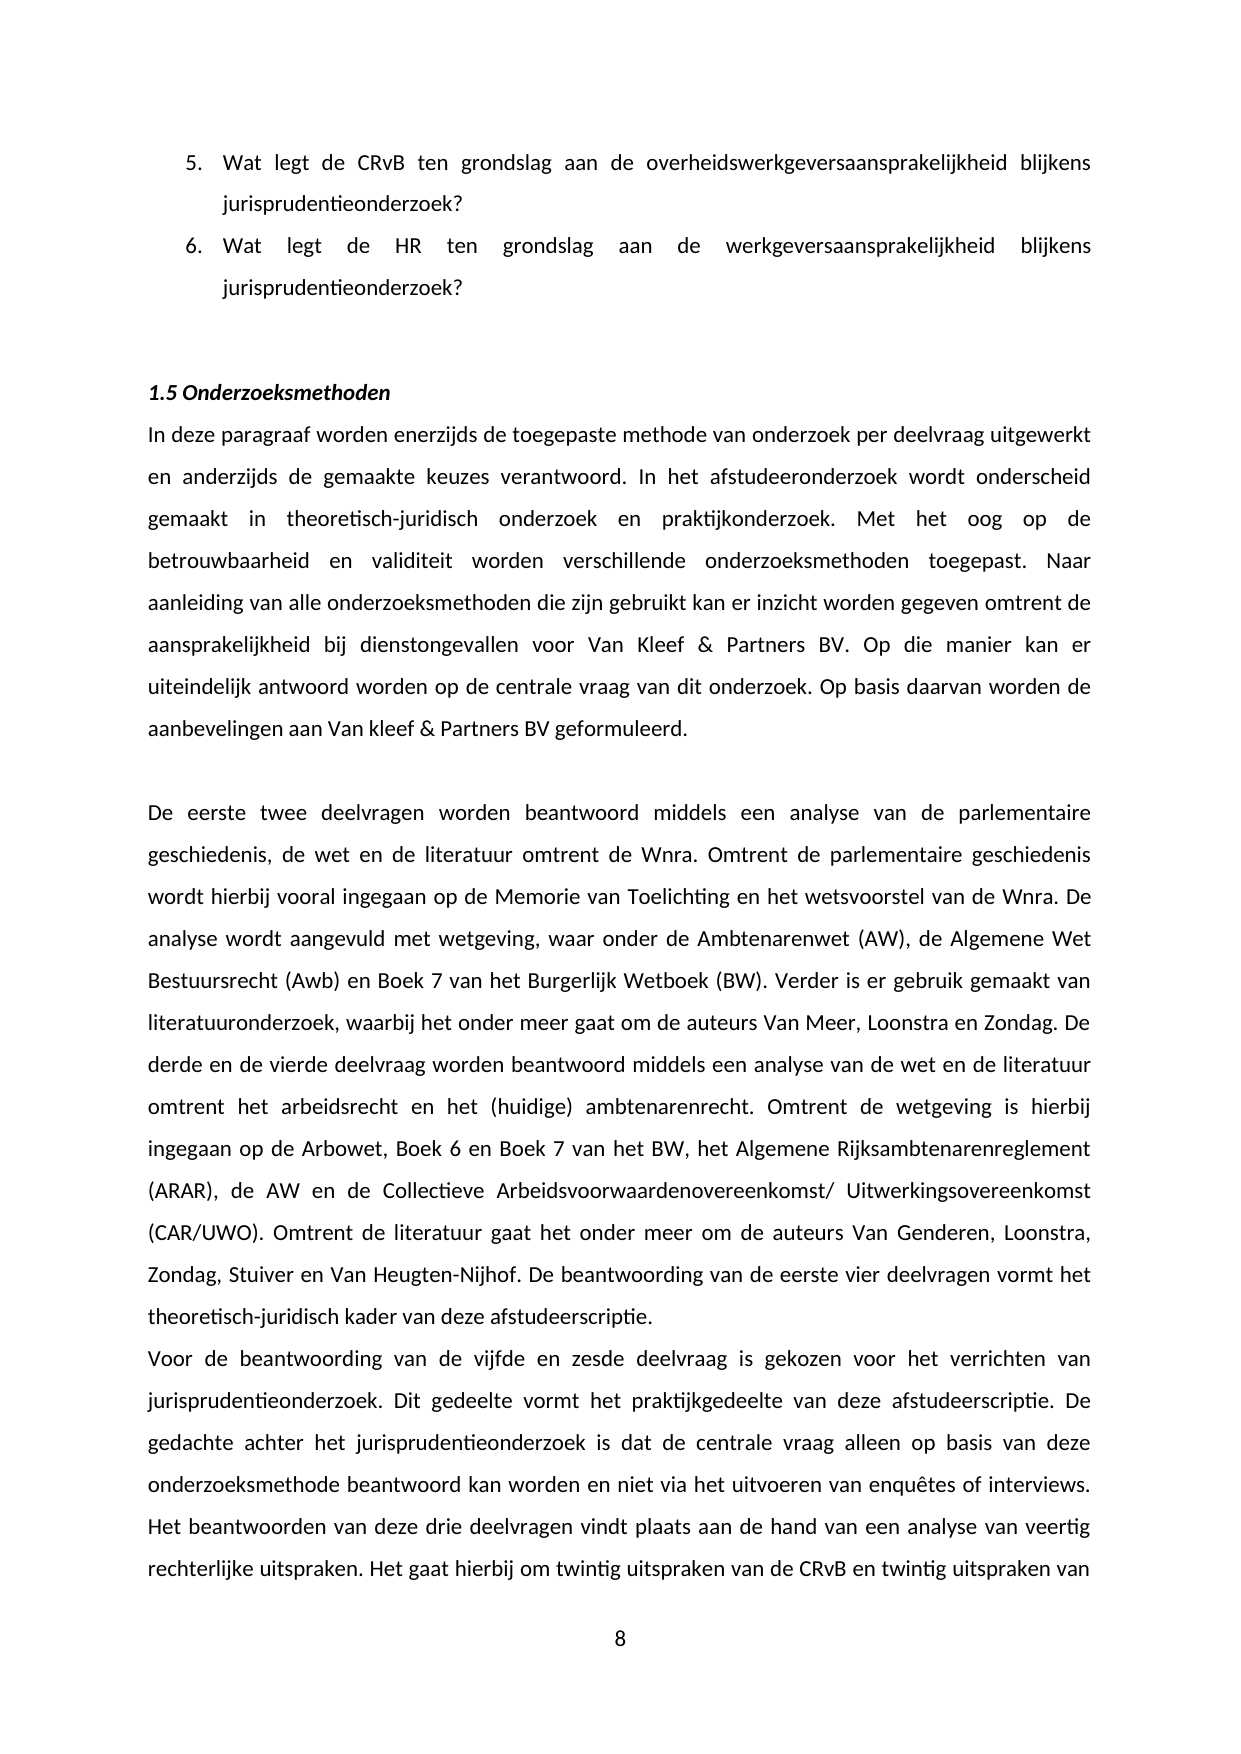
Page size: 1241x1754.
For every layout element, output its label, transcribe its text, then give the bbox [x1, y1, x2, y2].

list Wat legt de CRvB ten grondslag aan de overheidswerkgeversaansprakelijkheid blijkens jurisprudentieonderzoek? [185, 148, 1093, 218]
text In deze paragraaf worden enerzijds de toegepaste methode van onderzoek per deelvraag uitgewerkt en anderzijds de gemaakte keuzes verantwoord. In het afstudeeronderzoek wordt onderscheid gemaakt in theoretisch-juridisch onderzoek en praktijkonderzoek. Met het oog op de betrouwbaarheid en validiteit worden verschillende onderzoeksmethoden toegepast. Naar aanleiding van alle onderzoeksmethoden die zijn gebruikt kan er inzicht worden gegeven omtrent de aansprakelijkheid bij dienstongevallen voor Van Kleef & Partners BV. Op die manier kan er uiteindelijk antwoord worden op de centrale vraag van dit onderzoek. Op basis daarvan worden de aanbevelingen aan Van kleef & Partners BV geformuleerd. [148, 420, 1093, 742]
list Wat legt de HR ten grondslag aan de werkgeversaansprakelijkheid blijkens jurisprudentieonderzoek? [185, 232, 1093, 302]
text De eerste twee deelvragen worden beantwoord middels een analyse van de parlementaire geschiedenis, de wet en de literatuur omtrent de Wnra. Omtrent de parlementaire geschiedenis wordt hierbij vooral ingegaan op de Memorie van Toelichting en het wetsvoorstel van de Wnra. De analyse wordt aangevuld met wetgeving, waar onder de Ambtenarenwet (AW), de Algemene Wet Bestuursrecht (Awb) en Boek 7 van het Burgerlijk Wetboek (BW). Verder is er gebruik gemaakt van literatuuronderzoek, waarbij het onder meer gaat om de auteurs Van Meer, Loonstra en Zondag. De derde en de vierde deelvraag worden beantwoord middels een analyse van de wet en de literatuur omtrent het arbeidsrecht en het (huidige) ambtenarenrecht. Omtrent de wetgeving is hierbij ingegaan op de Arbowet, Boek 6 en Boek 7 van het BW, het Algemene Rijksambtenarenreglement (ARAR), de AW en de Collectieve Arbeidsvoorwaardenovereenkomst/ Uitwerkingsovereenkomst (CAR/UWO). Omtrent de literatuur gaat het onder meer om de auteurs Van Genderen, Loonstra, Zondag, Stuiver en Van Heugten-Nijhof. De beantwoording van de eerste vier deelvragen vormt het theoretisch-juridisch kader van deze afstudeerscriptie. [148, 798, 1093, 1330]
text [148, 1344, 1093, 1582]
subtitle 1.5 Onderzoeksmethoden [148, 378, 1093, 406]
